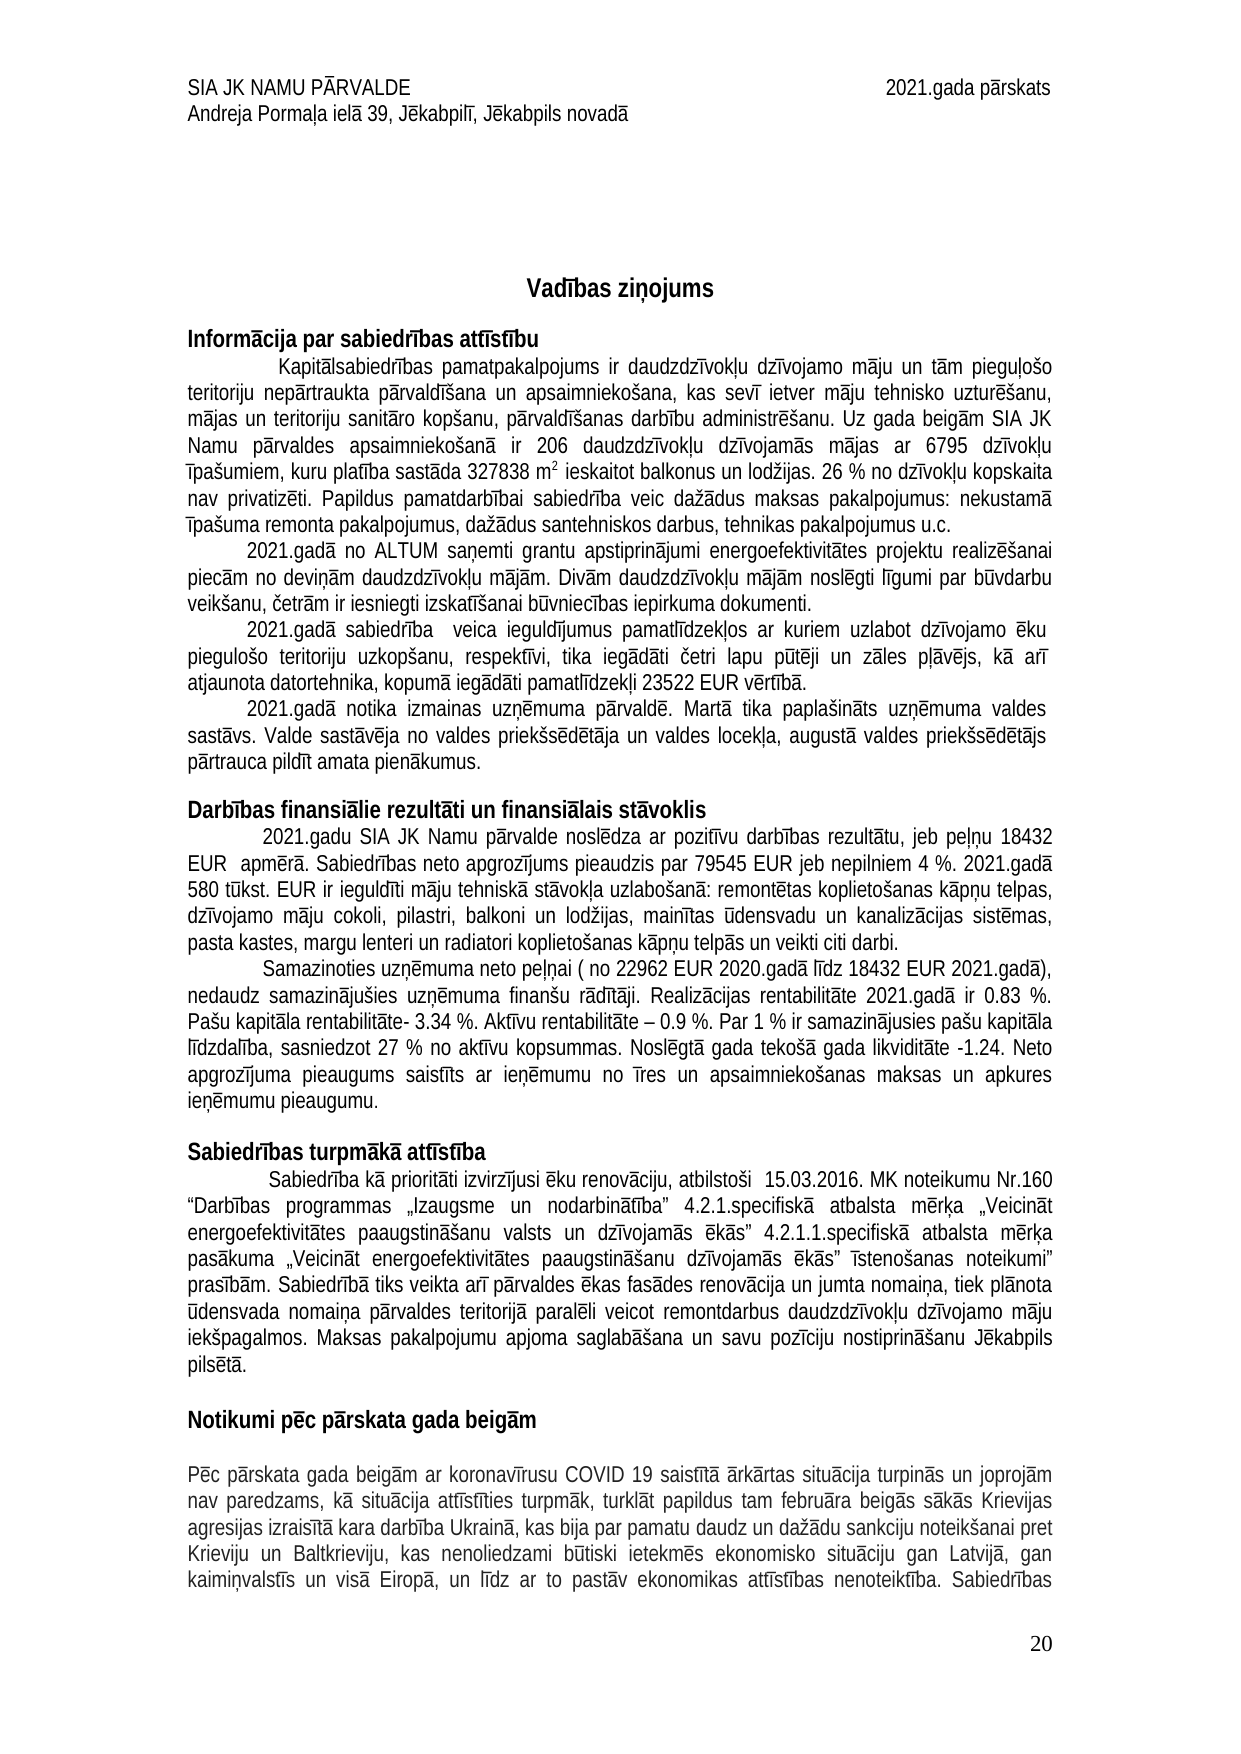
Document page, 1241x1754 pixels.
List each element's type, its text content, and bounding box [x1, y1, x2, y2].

text 2021.gadā notika izmainas uzņēmuma pārvaldē. Martā tika paplašināts uzņēmuma valdes sastāvs. Valde sastāvēja no valdes priekšsēdētāja un valdes locekļa, augustā valdes priekšsēdētājs pārtrauca pildīt amata pienākumus. [187, 695, 1047, 774]
text Darbības finansiālie rezultāti un finansiālais stāvoklis [187, 798, 1053, 823]
text Notikumi pēc pārskata gada beigām [187, 1406, 1053, 1434]
text Informācija par sabiedrības attīstību [187, 328, 1053, 353]
text Sabiedrība kā prioritāti izvirzījusi ēku renovāciju, atbilstoši 15.03.2016. MK noteikumu Nr.160 “Darbības programmas „Izaugsme un nodarbinātība” 4.2.1.specifiskā atbalsta mērķa „Veicināt energoefektivitātes paaugstināšanu valsts un dzīvojamās ēkās” 4.2.1.1.specifiskā atbalsta mērķa pasākuma „Veicināt energoefektivitātes paaugstināšanu dzīvojamās ēkās” īstenošanas noteikumi” prasībām. Sabiedrībā tiks veikta arī pārvaldes ēkas fasādes renovācija un jumta nomaiņa, tiek plānota ūdensvada nomaiņa pārvaldes teritorijā paralēli veicot remontdarbus daudzdzīvokļu dzīvojamo māju iekšpagalmos. Maksas pakalpojumu apjoma saglabāšana un savu pozīciju nostiprināšanu Jēkabpils pilsētā. [187, 1166, 1053, 1377]
text 2021.gadā no ALTUM saņemti grantu apstiprinājumi energoefektivitātes projektu realizēšanai piecām no deviņām daudzdzīvokļu mājām. Divām daudzdzīvokļu mājām noslēgti līgumi par būvdarbu veikšanu, četrām ir iesniegti izskatīšanai būvniecības iepirkuma dokumenti. [187, 537, 1053, 616]
text Kapitālsabiedrības pamatpakalpojums ir daudzdzīvokļu dzīvojamo māju un tām pieguļošo teritoriju nepārtraukta pārvaldīšana un apsaimniekošana, kas sevī ietver māju tehnisko uzturēšanu, mājas un teritoriju sanitāro kopšanu, pārvaldīšanas darbību administrēšanu. Uz gada beigām SIA JK Namu pārvaldes apsaimniekošanā ir 206 daudzdzīvokļu dzīvojamās mājas ar 6795 dzīvokļu īpašumiem, kuru platība sastāda 327838 m2 ieskaitot balkonus un lodžijas. 26 % no dzīvokļu kopskaita nav privatizēti. Papildus pamatdarbībai sabiedrība veic dažādus maksas pakalpojumus: nekustamā īpašuma remonta pakalpojumus, dažādus santehniskos darbus, tehnikas pakalpojumus u.c. [187, 353, 1053, 537]
text Vadības ziņojums [187, 273, 1053, 304]
text Sabiedrības turpmākā attīstība [187, 1137, 1053, 1166]
text Samazinoties uzņēmuma neto peļņai ( no 22962 EUR 2020.gadā līdz 18432 EUR 2021.gadā), nedaudz samazinājušies uzņēmuma finanšu rādītāji. Realizācijas rentabilitāte 2021.gadā ir 0.83 %. Pašu kapitāla rentabilitāte- 3.34 %. Aktīvu rentabilitāte – 0.9 %. Par 1 % ir samazinājusies pašu kapitāla līdzdalība, sasniedzot 27 % no aktīvu kopsummas. Noslēgtā gada tekošā gada likviditāte -1.24. Neto apgrozījuma pieaugums saistīts ar ieņēmumu no īres un apsaimniekošanas maksas un apkures ieņēmumu pieaugumu. [187, 955, 1053, 1113]
text 2021.gadu SIA JK Namu pārvalde noslēdza ar pozitīvu darbības rezultātu, jeb peļņu 18432 EUR apmērā. Sabiedrības neto apgrozījums pieaudzis par 79545 EUR jeb nepilniem 4 %. 2021.gadā 580 tūkst. EUR ir ieguldīti māju tehniskā stāvokļa uzlabošanā: remontētas koplietošanas kāpņu telpas, dzīvojamo māju cokoli, pilastri, balkoni un lodžijas, mainītas ūdensvadu un kanalizācijas sistēmas, pasta kastes, margu lenteri un radiatori koplietošanas kāpņu telpās un veikti citi darbi. [187, 823, 1053, 955]
text 2021.gadā sabiedrība veica ieguldījumus pamatlīdzekļos ar kuriem uzlabot dzīvojamo ēku piegulošo teritoriju uzkopšanu, respektīvi, tika iegādāti četri lapu pūtēji un zāles pļāvējs, kā arī atjaunota datortehnika, kopumā iegādāti pamatlīdzekļi 23522 EUR vērtībā. [187, 616, 1047, 695]
